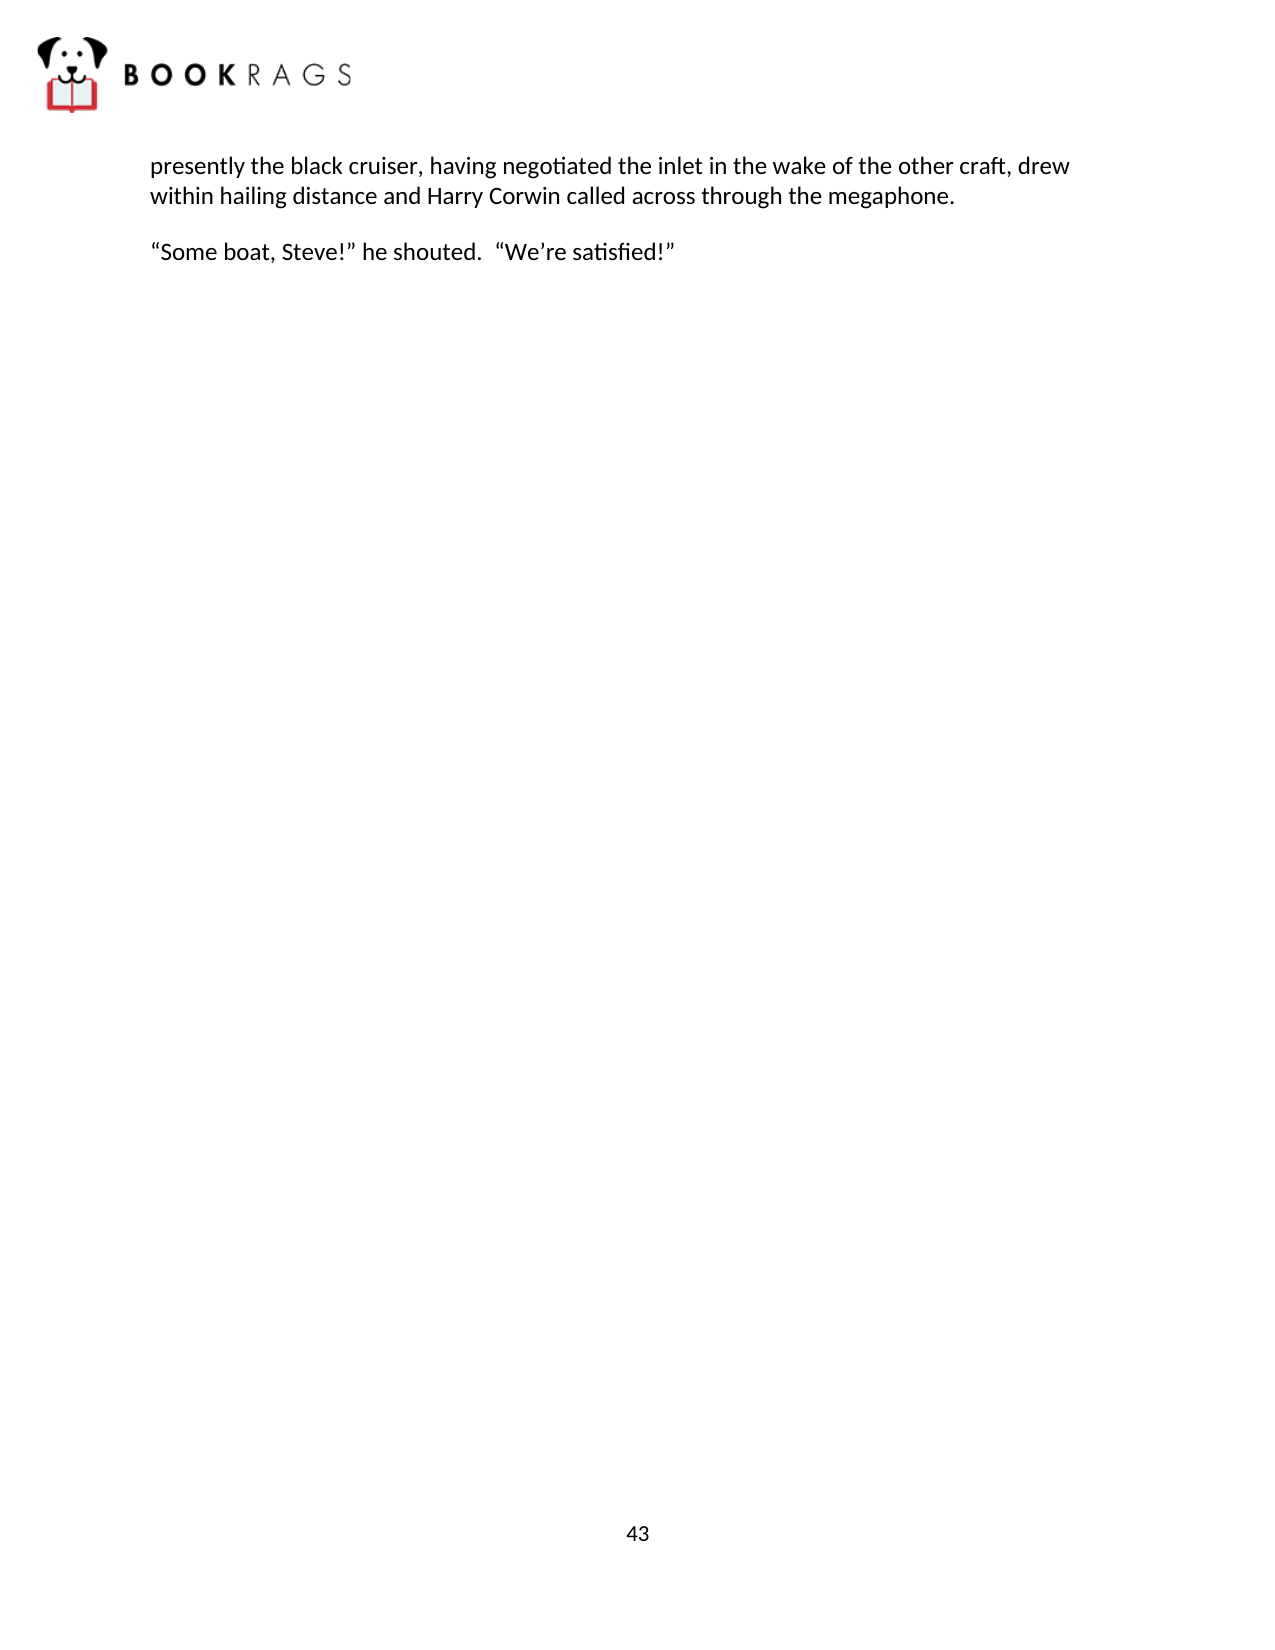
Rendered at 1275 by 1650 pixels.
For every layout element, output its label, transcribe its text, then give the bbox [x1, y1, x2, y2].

picture [37, 37, 351, 113]
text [150, 150, 1125, 211]
text “Some boat, Steve!” he shouted. “We’re satisfied!” [150, 236, 1125, 267]
